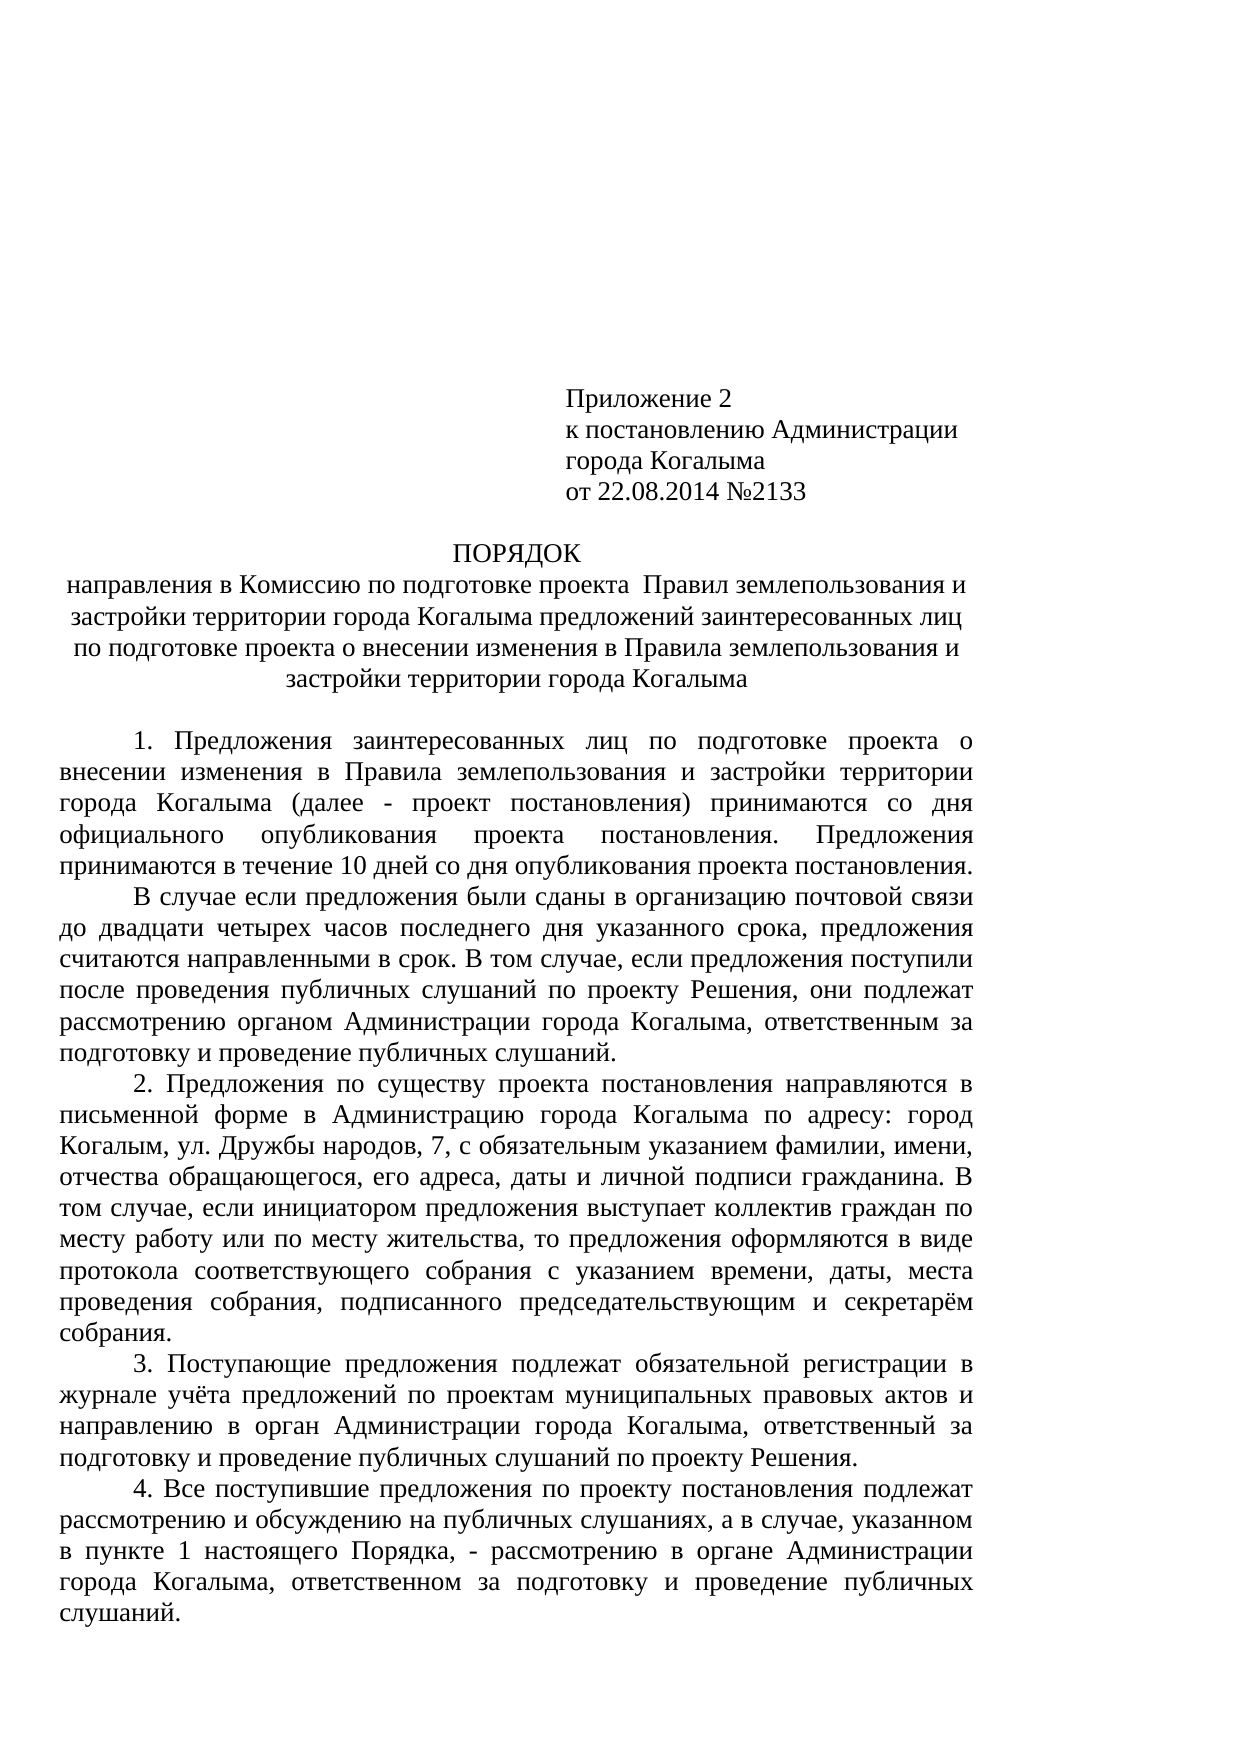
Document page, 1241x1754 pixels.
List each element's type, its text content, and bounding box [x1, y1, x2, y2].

text 2. Предложения по существу проекта постановления направляются в письменной форме в Администрацию города Когалыма по адресу: город Когалым, ул. Дружбы народов, 7, с обязательным указанием фамилии, имени, отчества обращающегося, его адреса, даты и личной подписи гражданина. В том случае, если инициатором предложения выступает коллектив граждан по месту работу или по месту жительства, то предложения оформляются в виде протокола соответствующего собрания с указанием времени, даты, места проведения собрания, подписанного председательствующим и секретарём собрания. [59, 1067, 974, 1347]
text Приложение 2 [565, 382, 974, 413]
text направления в Комиссию по подготовке проекта Правил землепользования и застройки территории города Когалыма предложений заинтересованных лиц по подготовке проекта о внесении изменения в Правила землепользования и застройки территории города Когалыма [59, 568, 974, 693]
text 4. Все поступившие предложения по проекту постановления подлежат рассмотрению и обсуждению на публичных слушаниях, а в случае, указанном в пункте 1 настоящего Порядка, - рассмотрению в органе Администрации города Когалыма, ответственном за подготовку и проведение публичных слушаний. [59, 1472, 974, 1627]
text В случае если предложения были сданы в организацию почтовой связи до двадцати четырех часов последнего дня указанного срока, предложения считаются направленными в срок. В том случае, если предложения поступили после проведения публичных слушаний по проекту Решения, они подлежат рассмотрению органом Администрации города Когалыма, ответственным за подготовку и проведение публичных слушаний. [59, 880, 974, 1067]
text 1. Предложения заинтересованных лиц по подготовке проекта о внесении изменения в Правила землепользования и застройки территории города Когалыма (далее - проект постановления) принимаются со дня официального опубликования проекта постановления. Предложения принимаются в течение 10 дней со дня опубликования проекта постановления. [59, 724, 974, 880]
text ПОРЯДОК [59, 537, 974, 568]
text от 22.08.2014 №2133 [565, 475, 974, 506]
text к постановлению Администрации [565, 413, 974, 444]
text города Когалыма [565, 444, 974, 475]
text 3. Поступающие предложения подлежат обязательной регистрации в журнале учёта предложений по проектам муниципальных правовых актов и направлению в орган Администрации города Когалыма, ответственный за подготовку и проведение публичных слушаний по проекту Решения. [59, 1347, 974, 1472]
